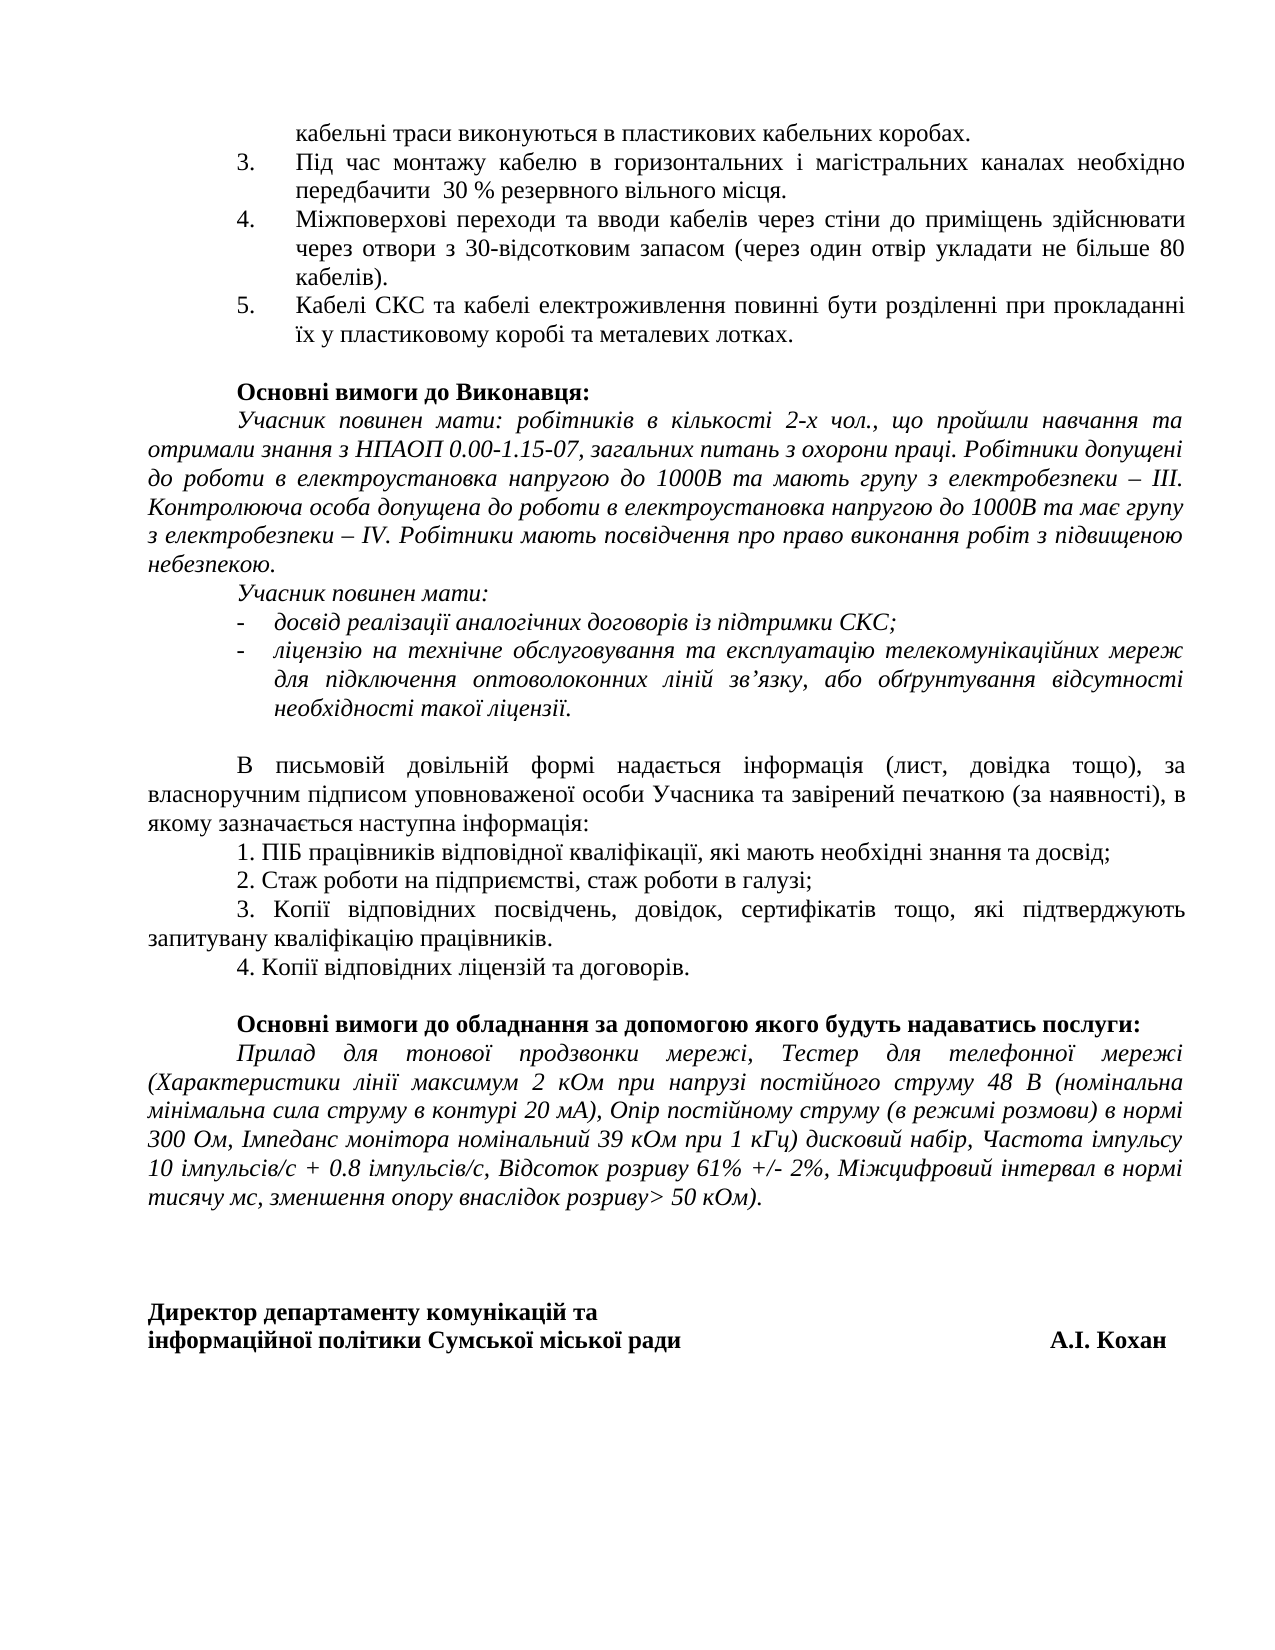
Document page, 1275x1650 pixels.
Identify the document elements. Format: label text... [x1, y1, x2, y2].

text Учасник повинен мати: робітників в кількості 2-х чол., що пройшли навчання та отримали знання з НПАОП 0.00-1.15-07, загальних питань з охорони праці. Робітники допущені до роботи в електроустановка напругою до 1000В та мають групу з електробезпеки – ІІІ. Контролююча особа допущена до роботи в електроустановка напругою до 1000В та має групу з електробезпеки – ІV. Робітники мають посвідчення про право виконання робіт з підвищеною небезпекою. [148, 406, 1186, 578]
list Під час монтажу кабелю в горизонтальних і магістральних каналах необхідно передбачити 30 % резервного вільного місця. [236, 147, 1186, 204]
text Учасник повинен мати: [148, 578, 1186, 607]
text Прилад для тонової продзвонки мережі, Тестер для телефонної мережі (Характеристики лінії максимум 2 кОм при напрузі постійного струму 48 В (номінальна мінімальна сила струму в контурі 20 мА), Опір постійному струму (в режимі розмови) в нормі 300 Ом, Імпеданс монітора номінальний 39 кОм при 1 кГц) дисковий набір, Частота імпульсу 10 імпульсів/с + 0.8 імпульсів/с, Відсоток розриву 61% +/- 2%, Міжцифровий інтервал в нормі тисячу мс, зменшення опору внаслідок розриву> 50 кОм). [148, 1038, 1186, 1211]
text 3. Копії відповідних посвідчень, довідок, сертифікатів тощо, які підтверджують запитувану кваліфікацію працівників. [148, 894, 1186, 952]
text 1. ПІБ працівників відповідної кваліфікації, які мають необхідні знання та досвід; [148, 837, 1186, 866]
list ліцензію на технічне обслуговування та експлуатацію телекомунікаційних мереж для підключення оптоволоконних ліній зв’язку, або обґрунтування відсутності необхідності такої ліцензії. [236, 636, 1186, 722]
text 2. Стаж роботи на підприємстві, стаж роботи в галузі; [148, 866, 1186, 894]
text Основні вимоги до Виконавця: [148, 377, 1186, 406]
list Міжповерхові переходи та вводи кабелів через стіни до приміщень здійснювати через отвори з 30-відсотковим запасом (через один отвір укладати не більше 80 кабелів). [236, 204, 1186, 291]
text Основні вимоги до обладнання за допомогою якого будуть надаватись послуги: [148, 1009, 1186, 1038]
text Директор департаменту комунікацій та [148, 1297, 1186, 1326]
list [236, 118, 1186, 147]
list досвід реалізації аналогічних договорів із підтримки СКС; [236, 607, 1186, 636]
list Кабелі СКС та кабелі електроживлення повинні бути розділенні при прокладанні їх у пластиковому коробі та металевих лотках. [236, 291, 1186, 348]
text В письмовій довільній формі надається інформація (лист, довідка тощо), за власноручним підписом уповноваженої особи Учасника та завірений печаткою (за наявності), в якому зазначається наступна інформація: [148, 751, 1186, 837]
text 4. Копії відповідних ліцензій та договорів. [148, 952, 1186, 981]
text інформаційної політики Сумської міської ради А.І. Кохан [148, 1326, 1186, 1354]
